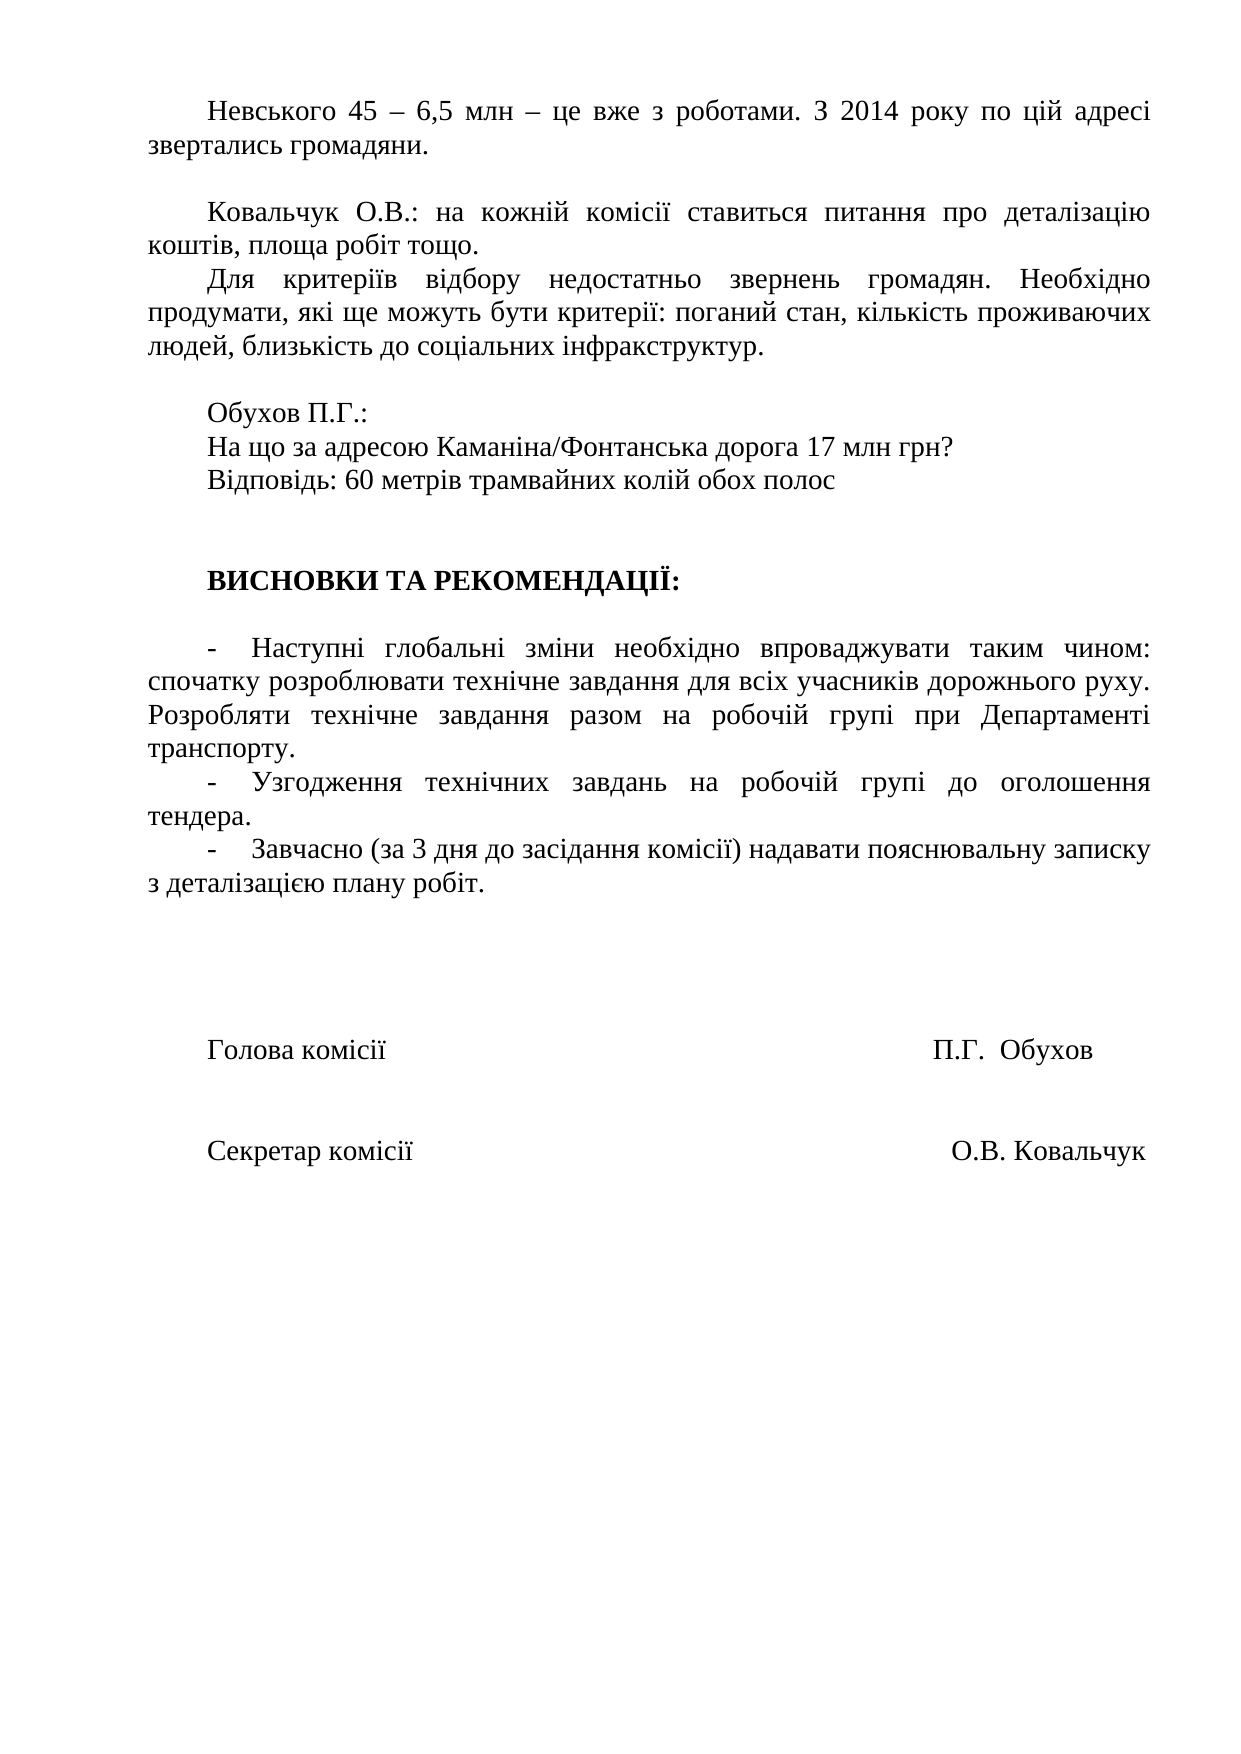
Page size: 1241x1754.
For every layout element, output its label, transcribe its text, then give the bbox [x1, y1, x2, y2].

list Завчасно (за 3 дня до засідання комісії) надавати пояснювальну записку з деталізацією плану робіт. [148, 831, 1152, 898]
text Ковальчук О.В.: на кожній комісії ставиться питання про деталізацію коштів, площа робіт тощо. [148, 194, 1152, 261]
text Голова комісії П.Г. Обухов [148, 1032, 1152, 1066]
text Невського 45 – 6,5 млн – це вже з роботами. З 2014 року по цій адресі звертались громадяни. [148, 93, 1152, 160]
list Узгодження технічних завдань на робочій групі до оголошення тендера. [148, 764, 1152, 831]
text Секретар комісії О.В. Ковальчук [148, 1133, 1152, 1167]
list ВИСНОВКИ ТА РЕКОМЕНДАЦІЇ: [148, 563, 1152, 596]
text Обухов П.Г.: [148, 395, 1152, 429]
text На що за адресою Каманіна/Фонтанська дорога 17 млн грн? [148, 429, 1152, 462]
text Відповідь: 60 метрів трамвайних колій обох полос [148, 462, 1152, 496]
list Наступні глобальні зміни необхідно впроваджувати таким чином: спочатку розроблювати технічне завдання для всіх учасників дорожнього руху. Розробляти технічне завдання разом на робочій групі при Департаменті транспорту. [148, 630, 1152, 764]
text Для критеріїв відбору недостатньо звернень громадян. Необхідно продумати, які ще можуть бути критерії: поганий стан, кількість проживаючих людей, близькість до соціальних інфракструктур. [148, 261, 1152, 362]
